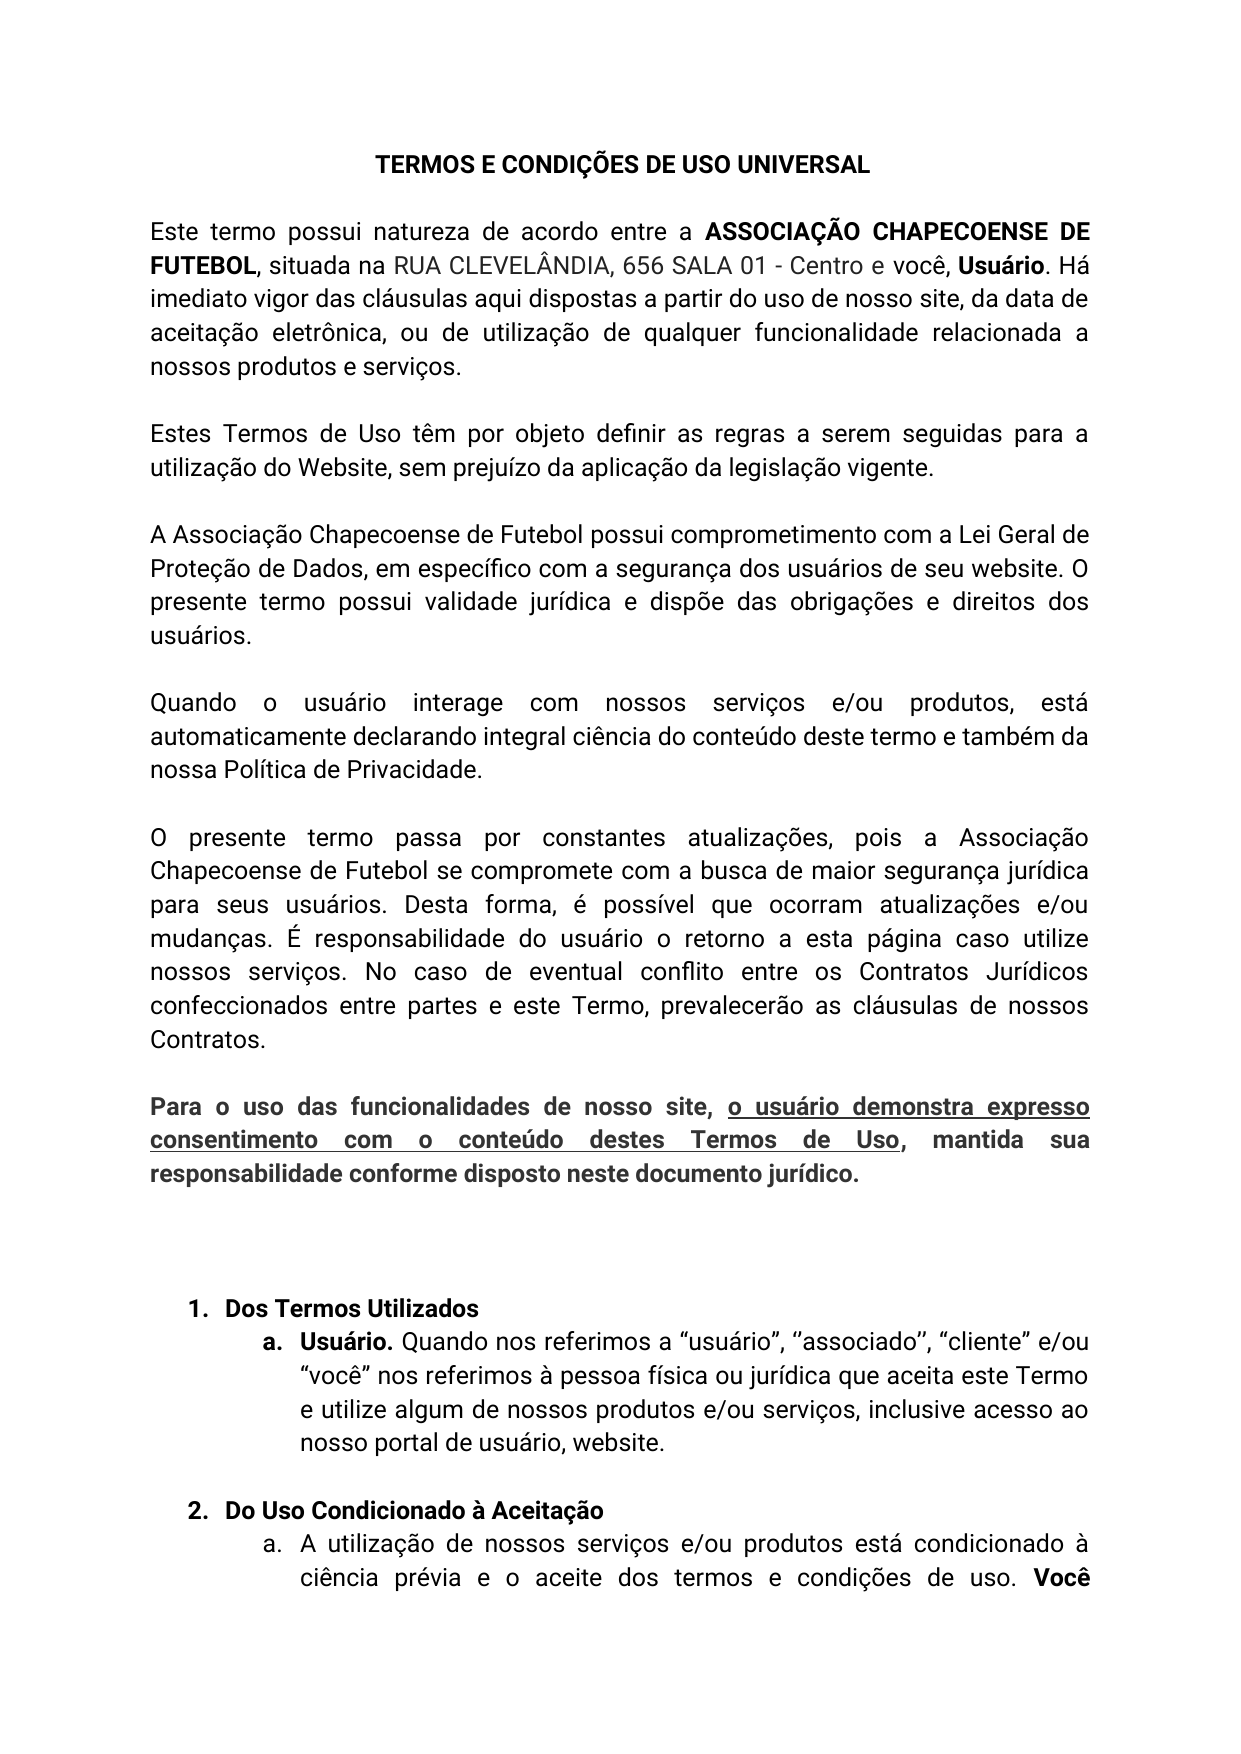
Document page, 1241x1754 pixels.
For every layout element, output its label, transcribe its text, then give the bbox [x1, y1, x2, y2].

list Usuário. Quando nos referimos a “usuário”, ‘’associado’’, “cliente” e/ou “você” nos referimos à pessoa física ou jurídica que aceita este Termo e utilize algum de nossos produtos e/ou serviços, inclusive acesso ao nosso portal de usuário, website. [262, 1328, 1090, 1458]
list Dos Termos Utilizados [187, 1294, 1090, 1323]
text TERMOS E CONDIÇÕES DE USO UNIVERSAL [300, 150, 1090, 179]
text O presente termo passa por constantes atualizações, pois a Associação Chapecoense de Futebol se compromete com a busca de maior segurança jurídica para seus usuários. Desta forma, é possível que ocorram atualizações e/ou mudanças. É responsabilidade do usuário o retorno a esta página caso utilize nossos serviços. No caso de eventual conflito entre os Contratos Jurídicos confeccionados entre partes e este Termo, prevalecerão as cláusulas de nossos Contratos. [150, 823, 1090, 1054]
text Estes Termos de Uso têm por objeto definir as regras a serem seguidas para a utilização do Website, sem prejuízo da aplicação da legislação vigente. [150, 419, 1090, 482]
list Do Uso Condicionado à Aceitação [187, 1496, 1090, 1525]
text Quando o usuário interage com nossos serviços e/ou produtos, está automaticamente declarando integral ciência do conteúdo deste termo e também da nossa Política de Privacidade. [150, 688, 1090, 785]
text Este termo possui natureza de acordo entre a ASSOCIAÇÃO CHAPECOENSE DE FUTEBOL, situada na RUA CLEVELÂNDIA, 656 SALA 01 - Centro e você, Usuário. Há imediato vigor das cláusulas aqui dispostas a partir do uso de nosso site, da data de aceitação eletrônica, ou de utilização de qualquer funcionalidade relacionada a nossos produtos e serviços. [150, 217, 1090, 381]
text Para o uso das funcionalidades de nosso site, o usuário demonstra expresso consentimento com o conteúdo destes Termos de Uso, mantida sua responsabilidade conforme disposto neste documento jurídico. [150, 1092, 1090, 1189]
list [262, 1529, 1090, 1592]
text A Associação Chapecoense de Futebol possui comprometimento com a Lei Geral de Proteção de Dados, em específico com a segurança dos usuários de seu website. O presente termo possui validade jurídica e dispõe das obrigações e direitos dos usuários. [150, 520, 1090, 650]
